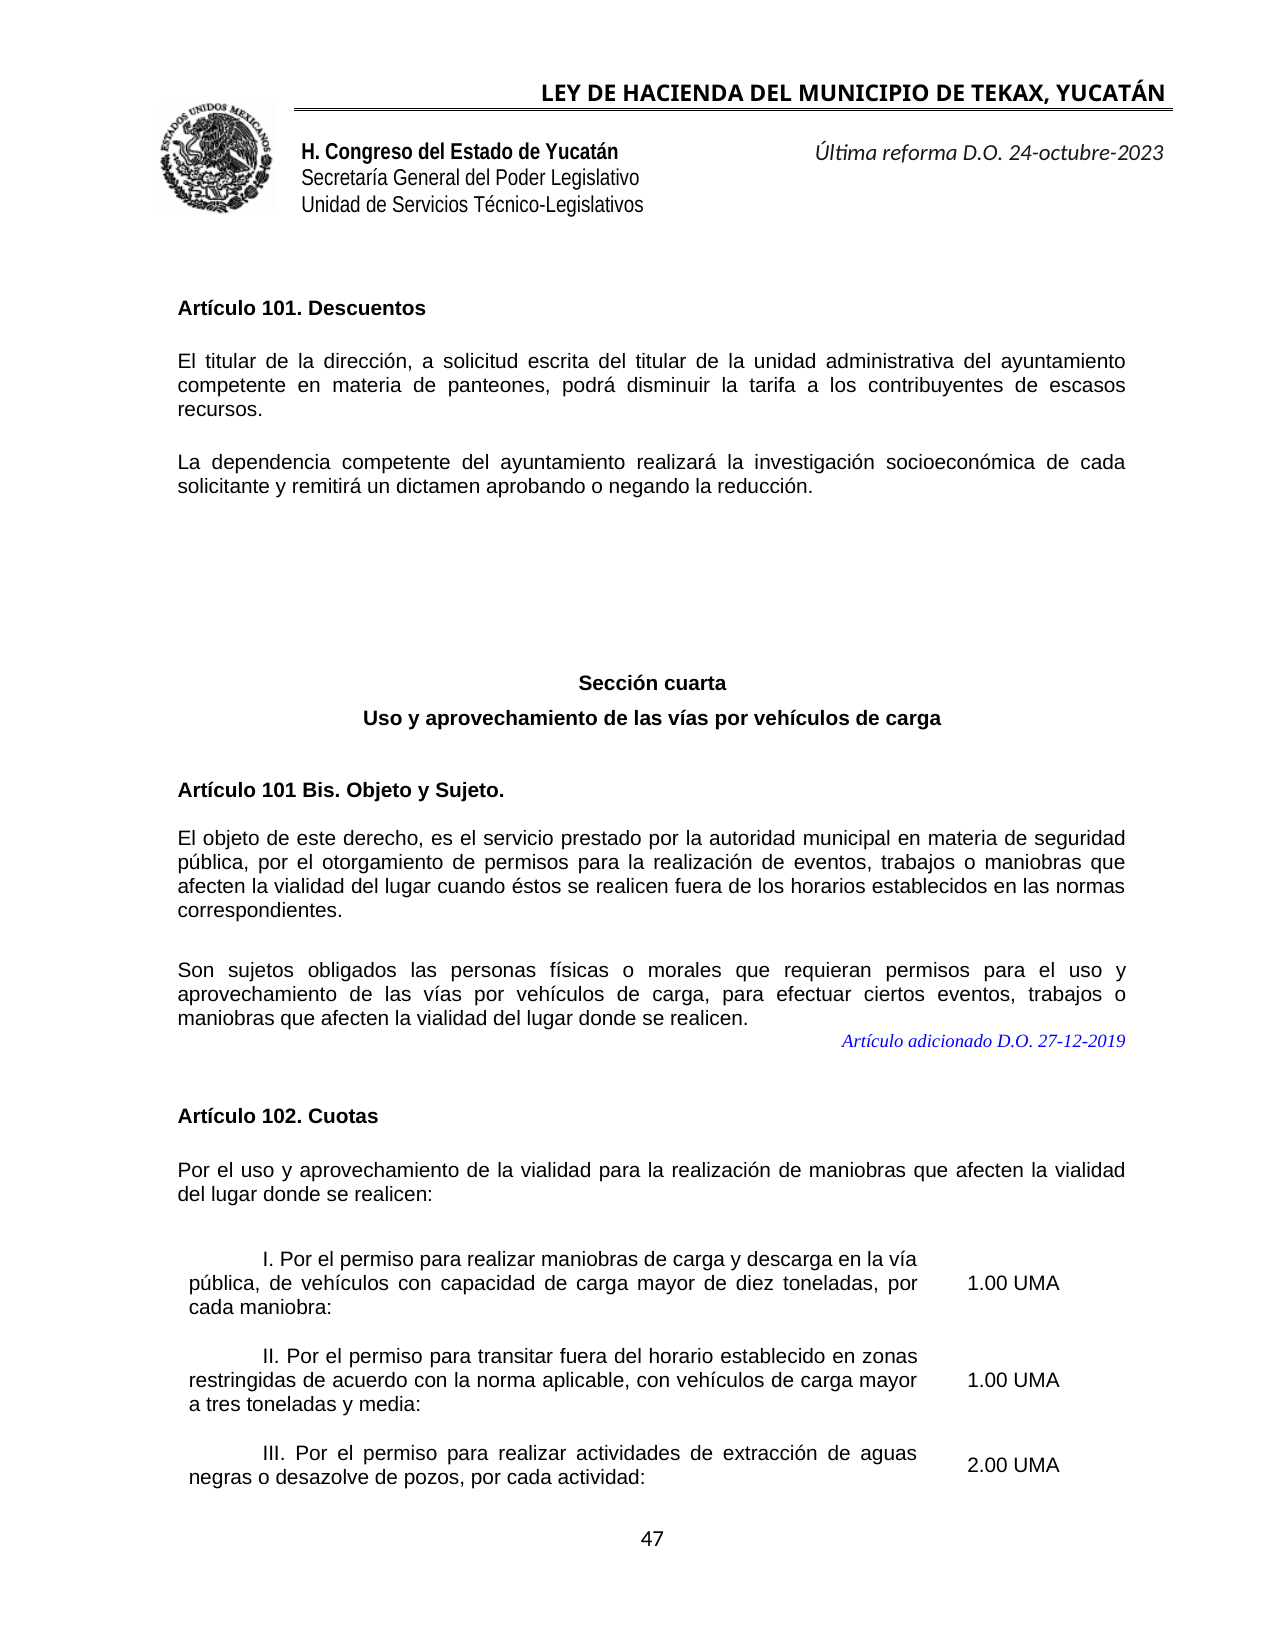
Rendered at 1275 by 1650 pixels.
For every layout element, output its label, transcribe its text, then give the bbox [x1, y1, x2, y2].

text Uso y aprovechamiento de las vías por vehículos de carga [177, 706, 1127, 730]
text Artículo 101. Descuentos [177, 295, 1127, 319]
text Artículo 101 Bis. Objeto y Sujeto. [177, 778, 1127, 802]
text Son sujetos obligados las personas físicas o morales que requieran permisos para el uso y aprovechamiento de las vías por vehículos de carga, para efectuar ciertos eventos, trabajos o maniobras que afecten la vialidad del lugar donde se realicen. [177, 958, 1127, 1030]
text La dependencia competente del ayuntamiento realizará la investigación socioeconómica de cada solicitante y remitirá un dictamen aprobando o negando la reducción. [177, 449, 1127, 497]
table_cell III. Por el permiso para realizar actividades de extracción de aguas negras o desazolve de pozos, por cada actividad: [177, 1428, 930, 1501]
table_cell 2.00 UMA [930, 1428, 1097, 1501]
table_cell 1.00 UMA [930, 1331, 1097, 1428]
text El objeto de este derecho, es el servicio prestado por la autoridad municipal en materia de seguridad pública, por el otorgamiento de permisos para la realización de eventos, trabajos o maniobras que afecten la vialidad del lugar cuando éstos se realicen fuera de los horarios establecidos en las normas correspondientes. [177, 826, 1127, 922]
text Por el uso y aprovechamiento de la vialidad para la realización de maniobras que afecten la vialidad del lugar donde se realicen: [177, 1157, 1127, 1205]
table_header 1.00 UMA [930, 1235, 1097, 1331]
text El titular de la dirección, a solicitud escrita del titular de la unidad administrativa del ayuntamiento competente en materia de panteones, podrá disminuir la tarifa a los contribuyentes de escasos recursos. [177, 348, 1127, 420]
text Artículo adicionado D.O. 27-12-2019 [177, 1030, 1127, 1051]
text Artículo 102. Cuotas [177, 1104, 1127, 1128]
text Sección cuarta [177, 670, 1127, 694]
table_cell II. Por el permiso para transitar fuera del horario establecido en zonas restringidas de acuerdo con la norma aplicable, con vehículos de carga mayor a tres toneladas y media: [177, 1331, 930, 1428]
table_header I. Por el permiso para realizar maniobras de carga y descarga en la vía pública, de vehículos con capacidad de carga mayor de diez toneladas, por cada maniobra: [177, 1235, 930, 1331]
